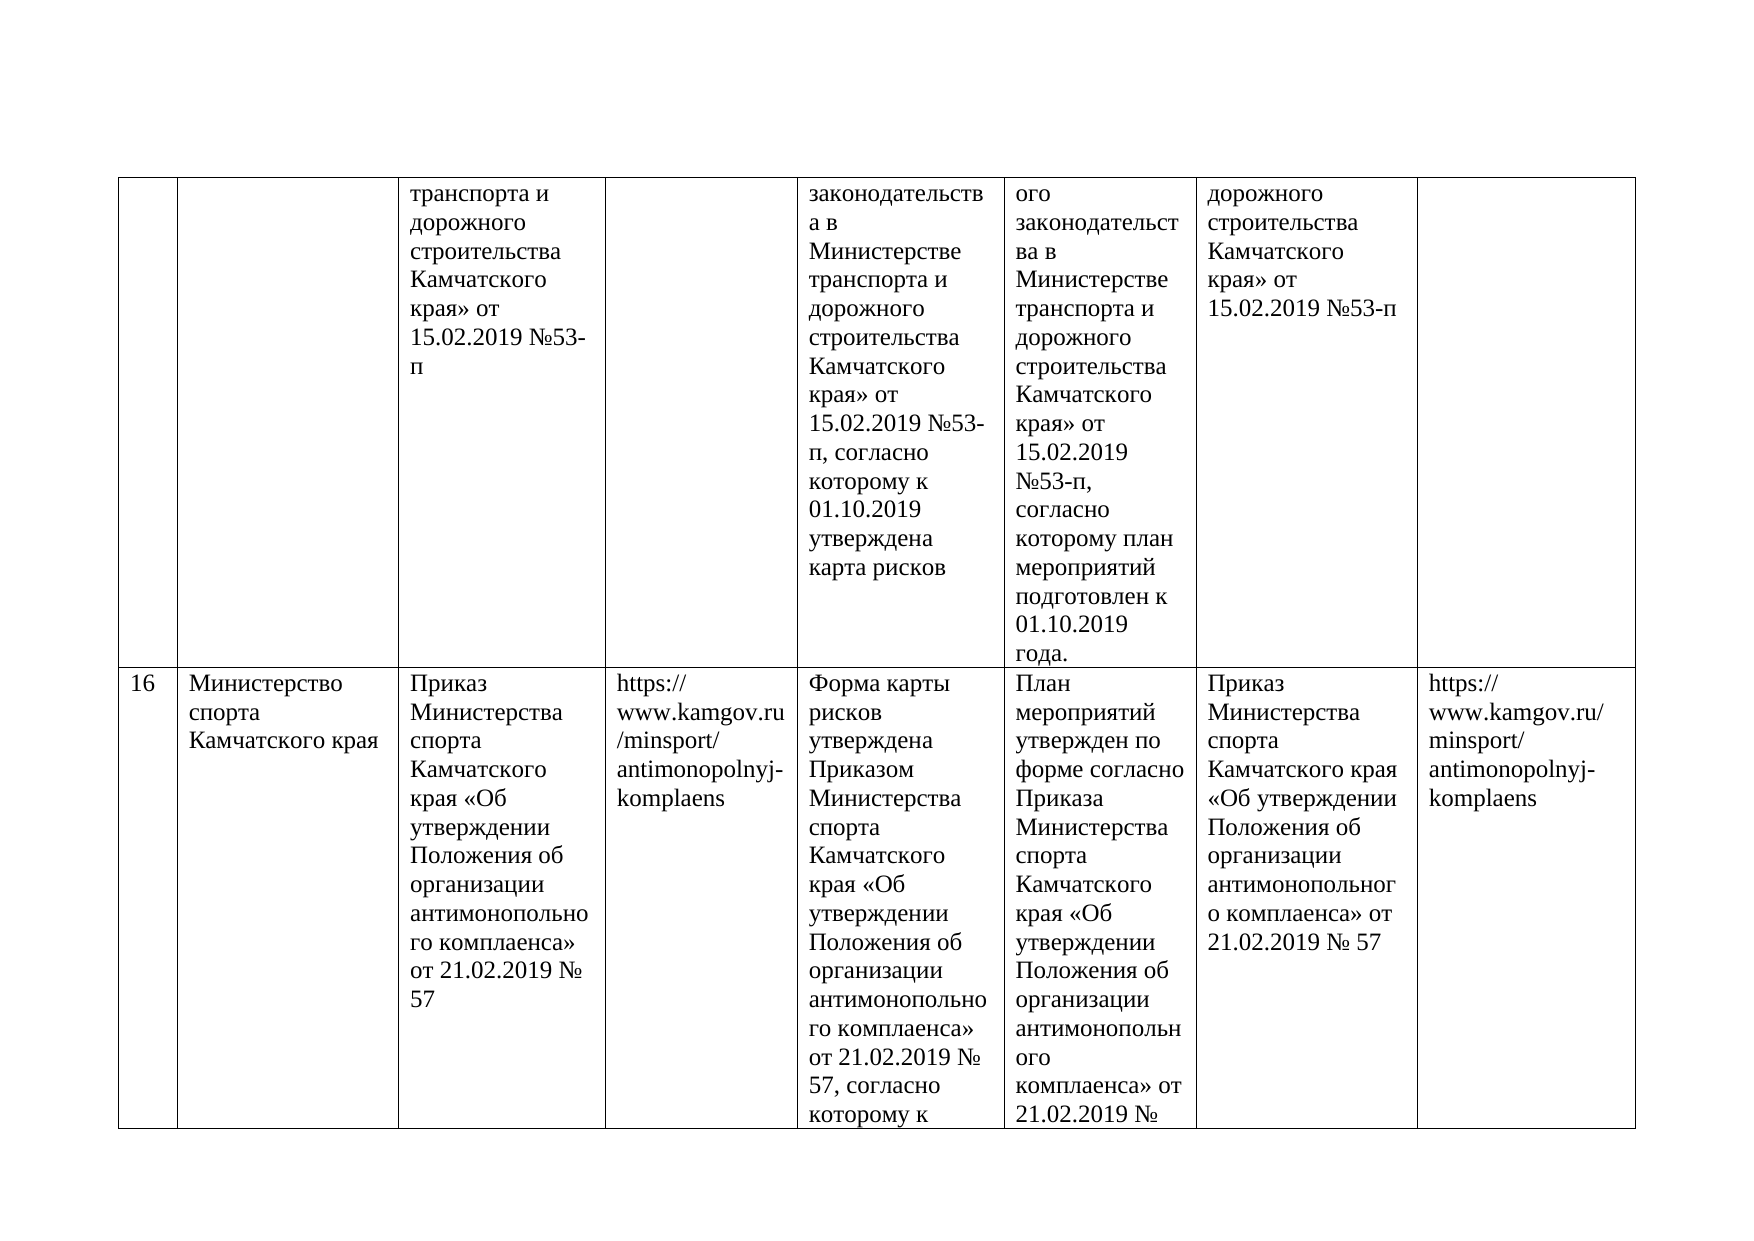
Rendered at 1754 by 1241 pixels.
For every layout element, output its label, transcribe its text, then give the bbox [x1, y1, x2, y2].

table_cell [1197, 668, 1417, 1128]
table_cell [399, 668, 605, 1128]
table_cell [399, 178, 605, 667]
table_cell 16 [119, 668, 177, 1128]
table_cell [178, 178, 398, 667]
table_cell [1005, 668, 1196, 1128]
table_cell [606, 668, 797, 1128]
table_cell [1418, 668, 1635, 1128]
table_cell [1005, 178, 1196, 667]
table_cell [798, 668, 1004, 1128]
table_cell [178, 668, 398, 1128]
table_cell 15 [119, 178, 177, 667]
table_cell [798, 178, 1004, 667]
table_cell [1197, 178, 1417, 667]
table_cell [606, 178, 797, 667]
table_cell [1418, 178, 1635, 667]
